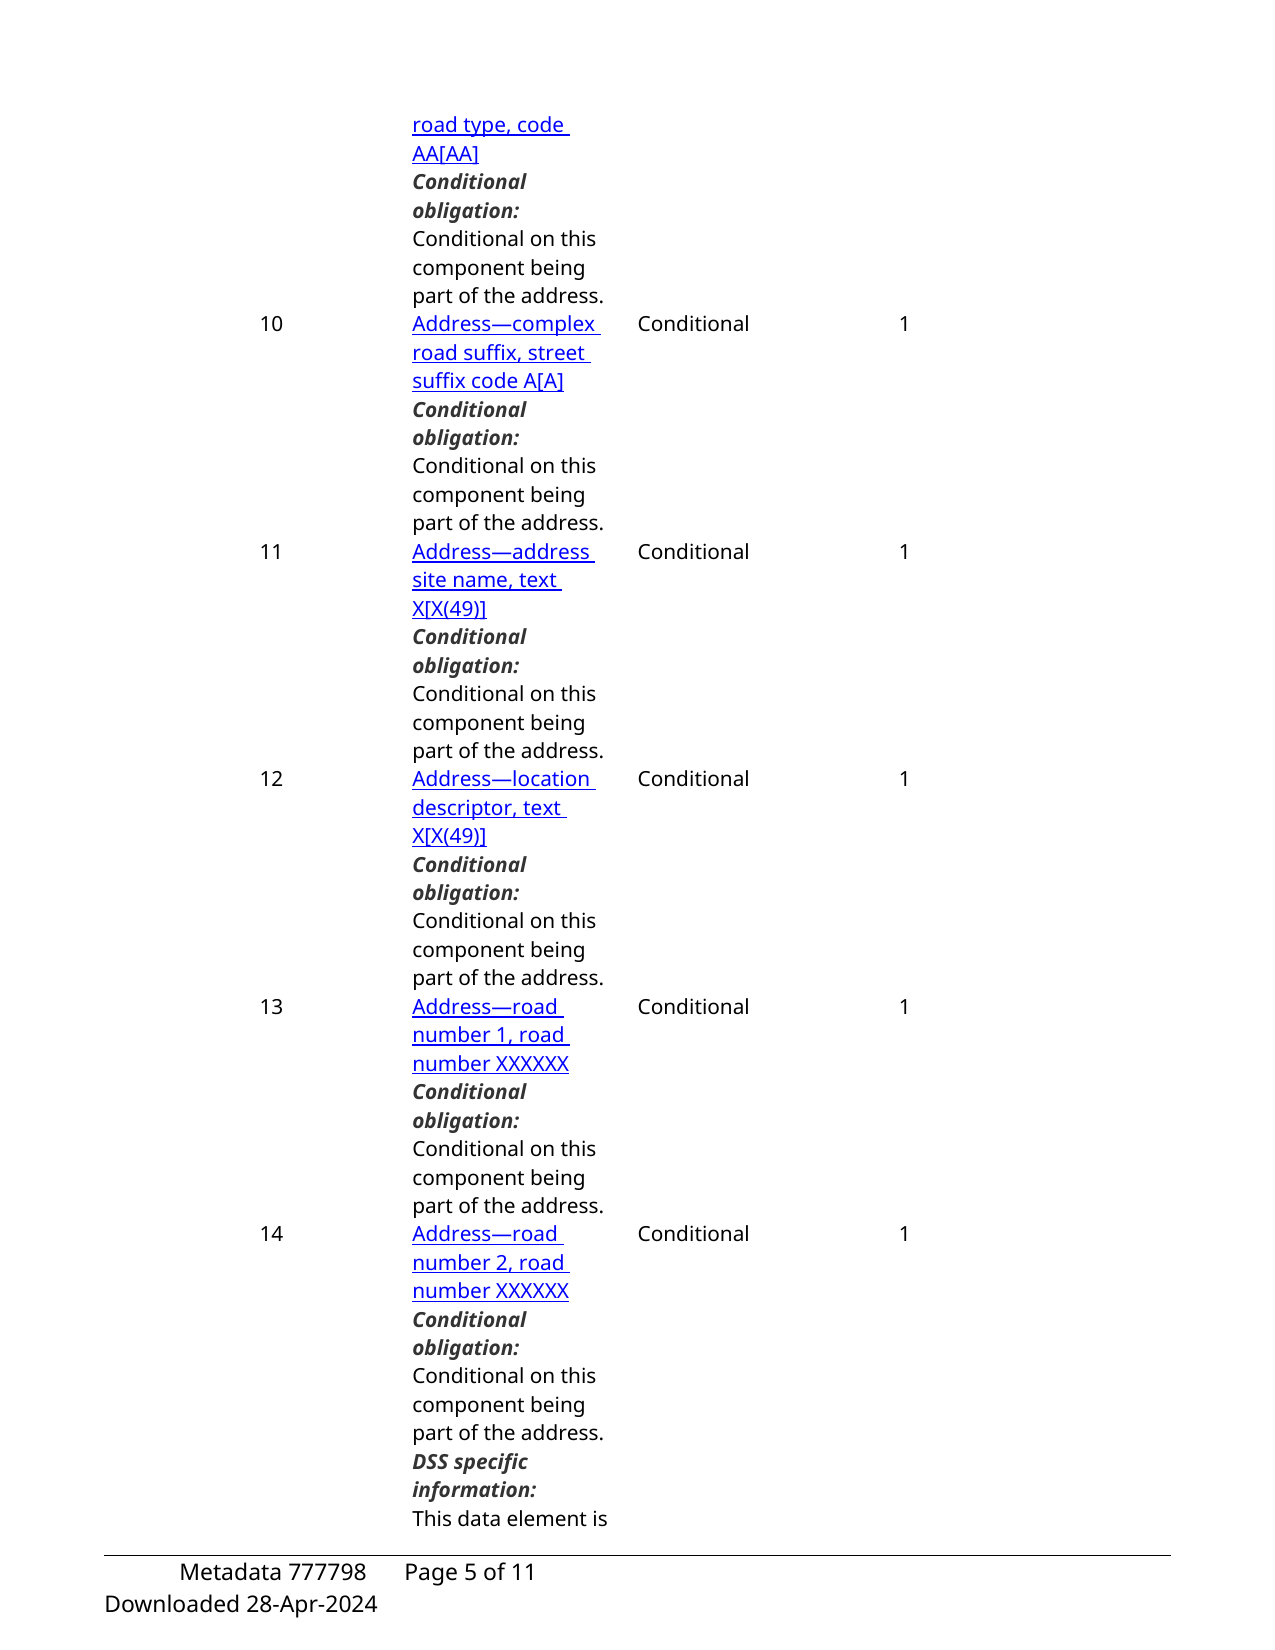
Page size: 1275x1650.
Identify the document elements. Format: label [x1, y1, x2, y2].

table_cell [93, 110, 1159, 1532]
